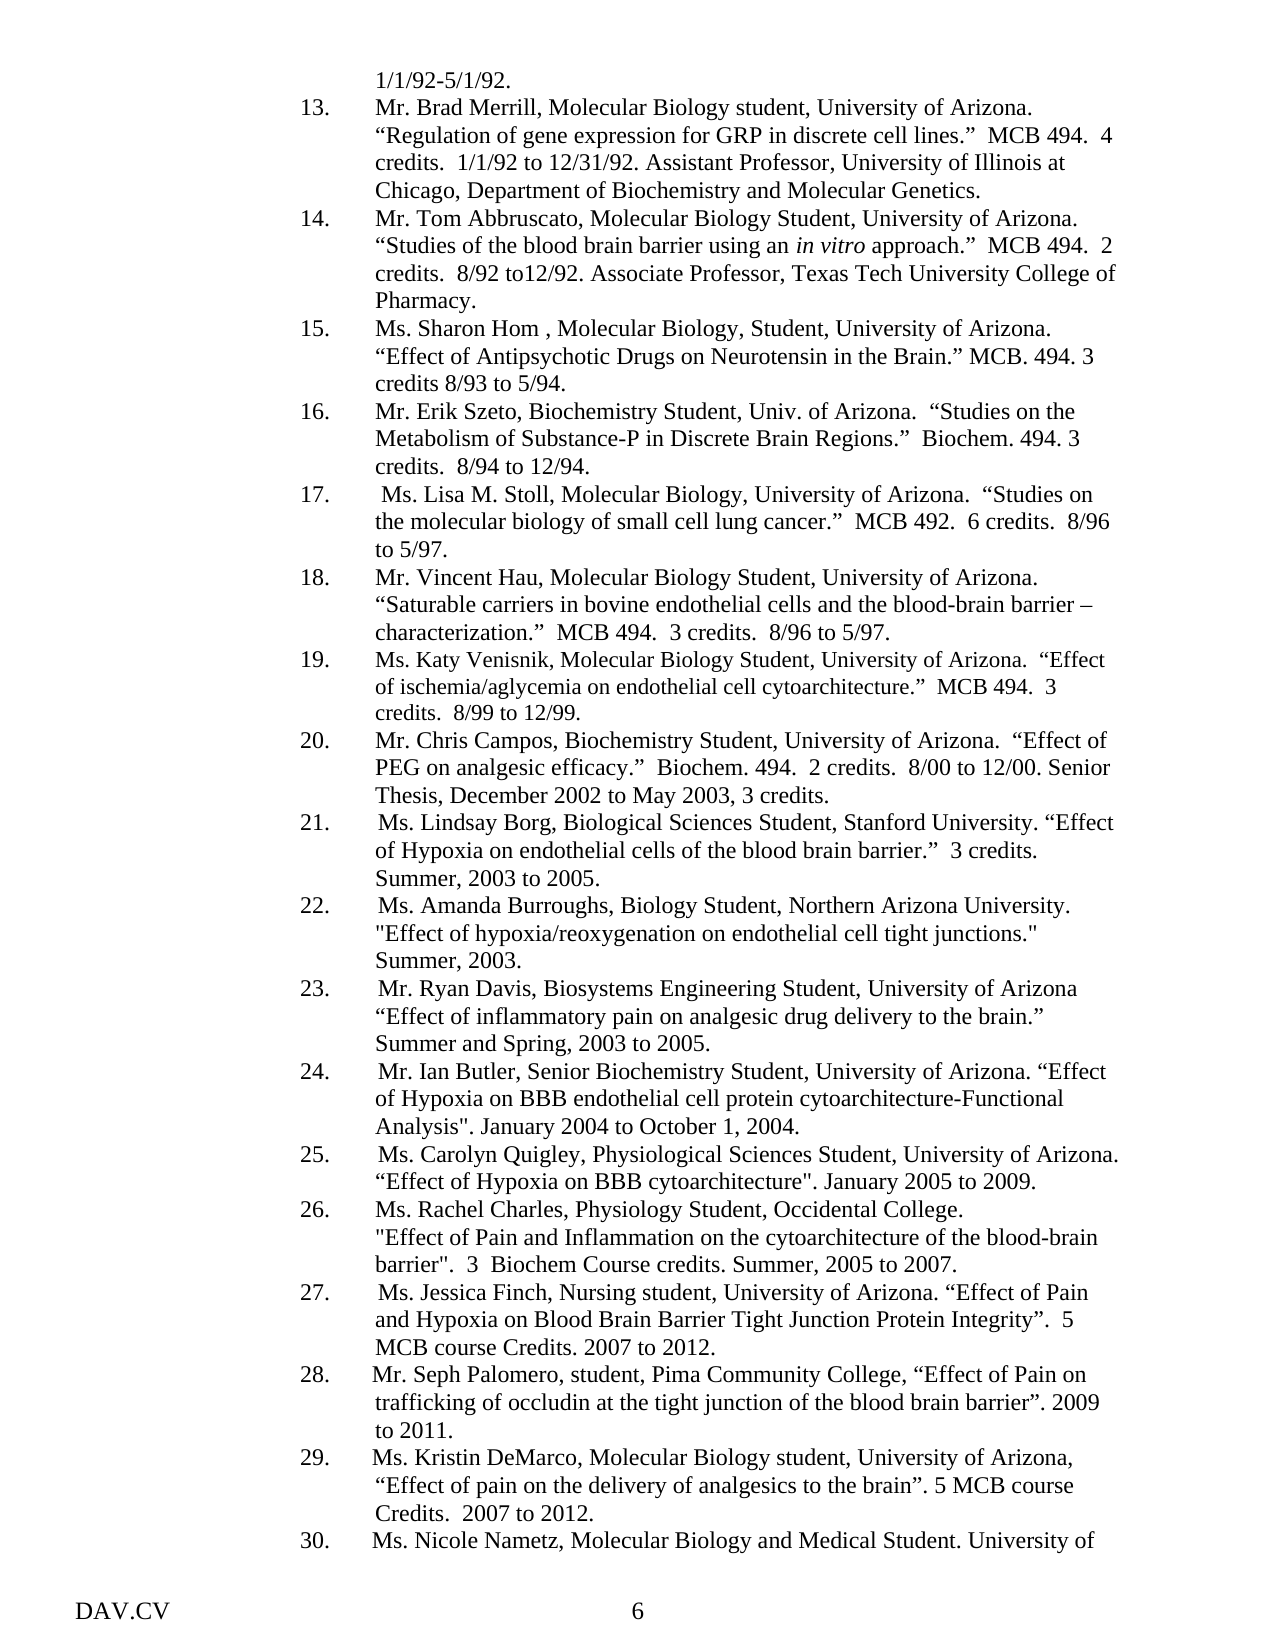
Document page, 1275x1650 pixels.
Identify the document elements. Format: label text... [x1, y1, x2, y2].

list 26. Ms. Rachel Charles, Physiology Student, Occidental College. [300, 1195, 1125, 1222]
list "Effect of Pain and Inflammation on the cytoarchitecture of the blood-brain barrier". 3 Biochem Course credits. Summer, 2005 to 2007. [300, 1222, 1125, 1278]
list 23. Mr. Ryan Davis, Biosystems Engineering Student, University of Arizona “Effect of inflammatory pain on analgesic drug delivery to the brain.” Summer and Spring, 2003 to 2005. [300, 974, 1125, 1057]
list 24. Mr. Ian Butler, Senior Biochemistry Student, University of Arizona. “Effect of Hypoxia on BBB endothelial cell protein cytoarchitecture-Functional Analysis". January 2004 to October 1, 2004. [300, 1057, 1125, 1140]
text 15. Ms. Sharon Hom , Molecular Biology, Student, University of Arizona. “Effect of Antipsychotic Drugs on Neurotensin in the Brain.” MCB. 494. 3 credits 8/93 to 5/94. [300, 314, 1125, 397]
list 25. Ms. Carolyn Quigley, Physiological Sciences Student, University of Arizona. “Effect of Hypoxia on BBB cytoarchitecture". January 2005 to 2009. [300, 1140, 1125, 1195]
text 14. Mr. Tom Abbruscato, Molecular Biology Student, University of Arizona. “Studies of the blood brain barrier using an in vitro approach.” MCB 494. 2 credits. 8/92 to12/92. Associate Professor, Texas Tech University College of Pharmacy. [300, 204, 1125, 314]
list 20. Mr. Chris Campos, Biochemistry Student, University of Arizona. “Effect of PEG on analgesic efficacy.” Biochem. 494. 2 credits. 8/00 to 12/00. Senior Thesis, December 2002 to May 2003, 3 credits. [300, 726, 1125, 808]
list 27. Ms. Jessica Finch, Nursing student, University of Arizona. “Effect of Pain and Hypoxia on Blood Brain Barrier Tight Junction Protein Integrity”. 5 MCB course Credits. 2007 to 2012. [300, 1278, 1125, 1361]
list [300, 1526, 1125, 1554]
list 21. Ms. Lindsay Borg, Biological Sciences Student, Stanford University. “Effect of Hypoxia on endothelial cells of the blood brain barrier.” 3 credits. Summer, 2003 to 2005. [300, 808, 1125, 891]
list 28. Mr. Seph Palomero, student, Pima Community College, “Effect of Pain on trafficking of occludin at the tight junction of the blood brain barrier”. 2009 to 2011. [300, 1361, 1125, 1443]
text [300, 66, 1125, 93]
text 16. Mr. Erik Szeto, Biochemistry Student, Univ. of Arizona. “Studies on the Metabolism of Substance-P in Discrete Brain Regions.” Biochem. 494. 3 credits. 8/94 to 12/94. [300, 397, 1125, 480]
list 19. Ms. Katy Venisnik, Molecular Biology Student, University of Arizona. “Effect of ischemia/aglycemia on endothelial cell cytoarchitecture.” MCB 494. 3 credits. 8/99 to 12/99. [300, 645, 1125, 726]
list Ms. Lisa M. Stoll, Molecular Biology, University of Arizona. “Studies on the molecular biology of small cell lung cancer.” MCB 492. 6 credits. 8/96 to 5/97. [300, 480, 1125, 562]
list Mr. Vincent Hau, Molecular Biology Student, University of Arizona. “Saturable carriers in bovine endothelial cells and the blood-brain barrier – characterization.” MCB 494. 3 credits. 8/96 to 5/97. [300, 562, 1125, 645]
text 13. Mr. Brad Merrill, Molecular Biology student, University of Arizona. “Regulation of gene expression for GRP in discrete cell lines.” MCB 494. 4 credits. 1/1/92 to 12/31/92. Assistant Professor, University of Illinois at Chicago, Department of Biochemistry and Molecular Genetics. [300, 93, 1125, 204]
list 22. Ms. Amanda Burroughs, Biology Student, Northern Arizona University. "Effect of hypoxia/reoxygenation on endothelial cell tight junctions." Summer, 2003. [300, 891, 1125, 974]
list 29. Ms. Kristin DeMarco, Molecular Biology student, University of Arizona, “Effect of pain on the delivery of analgesics to the brain”. 5 MCB course Credits. 2007 to 2012. [300, 1443, 1125, 1526]
